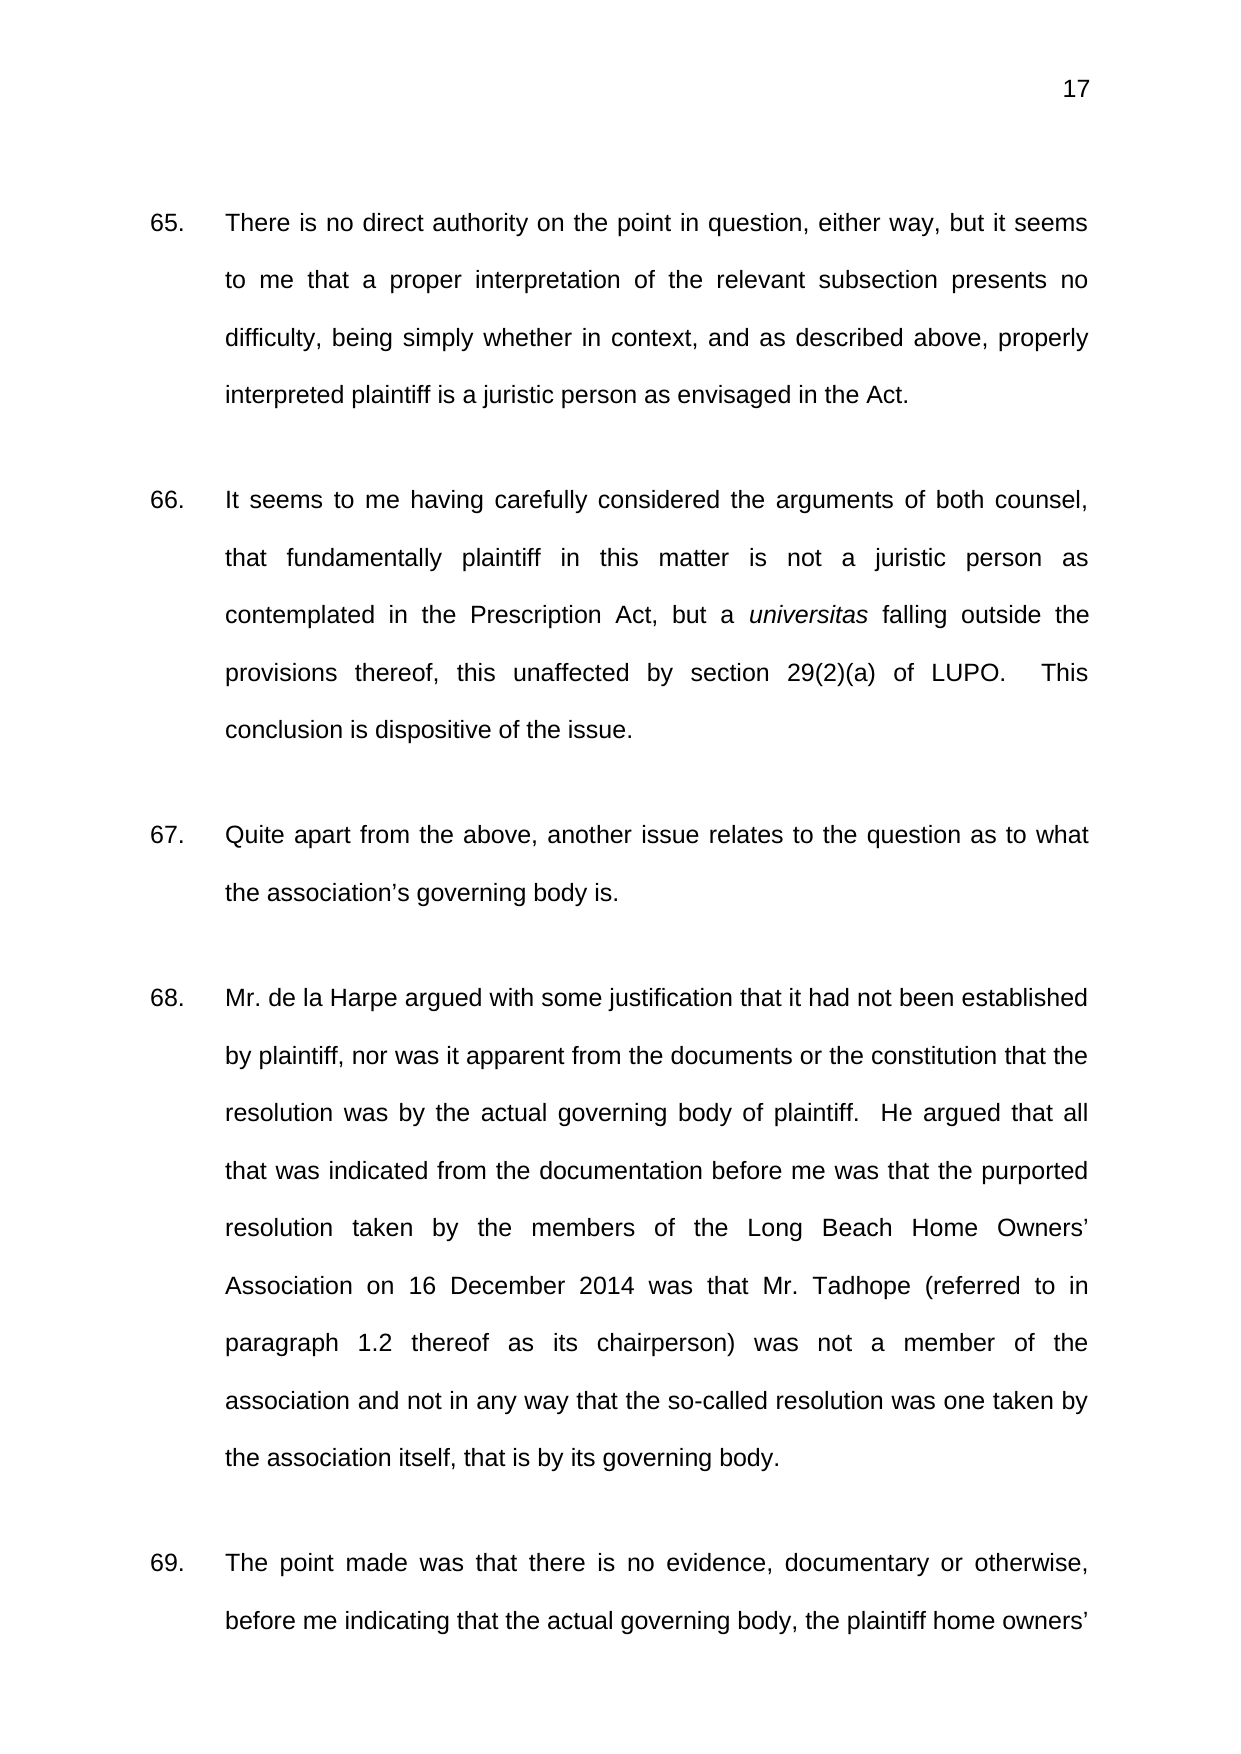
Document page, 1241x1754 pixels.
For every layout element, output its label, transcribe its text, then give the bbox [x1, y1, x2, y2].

text 67. Quite apart from the above, another issue relates to the question as to what the association’s governing body is. [150, 820, 1090, 907]
text 66. It seems to me having carefully considered the arguments of both counsel, that fundamentally plaintiff in this matter is not a juristic person as contemplated in the Prescription Act, but a universitas falling outside the provisions thereof, this unaffected by section 29(2)(a) of LUPO. This conclusion is dispositive of the issue. [150, 485, 1090, 744]
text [150, 1548, 1090, 1634]
text 65. There is no direct authority on the point in question, either way, but it seems to me that a proper interpretation of the relevant subsection presents no difficulty, being simply whether in context, and as described above, properly interpreted plaintiff is a juristic person as envisaged in the Act. [150, 207, 1090, 409]
text 68. Mr. de la Harpe argued with some justification that it had not been established by plaintiff, nor was it apparent from the documents or the constitution that the resolution was by the actual governing body of plaintiff. He argued that all that was indicated from the documentation before me was that the purported resolution taken by the members of the Long Beach Home Owners’ Association on 16 December 2014 was that Mr. Tadhope (referred to in paragraph 1.2 thereof as its chairperson) was not a member of the association and not in any way that the so-called resolution was one taken by the association itself, that is by its governing body. [150, 983, 1090, 1472]
